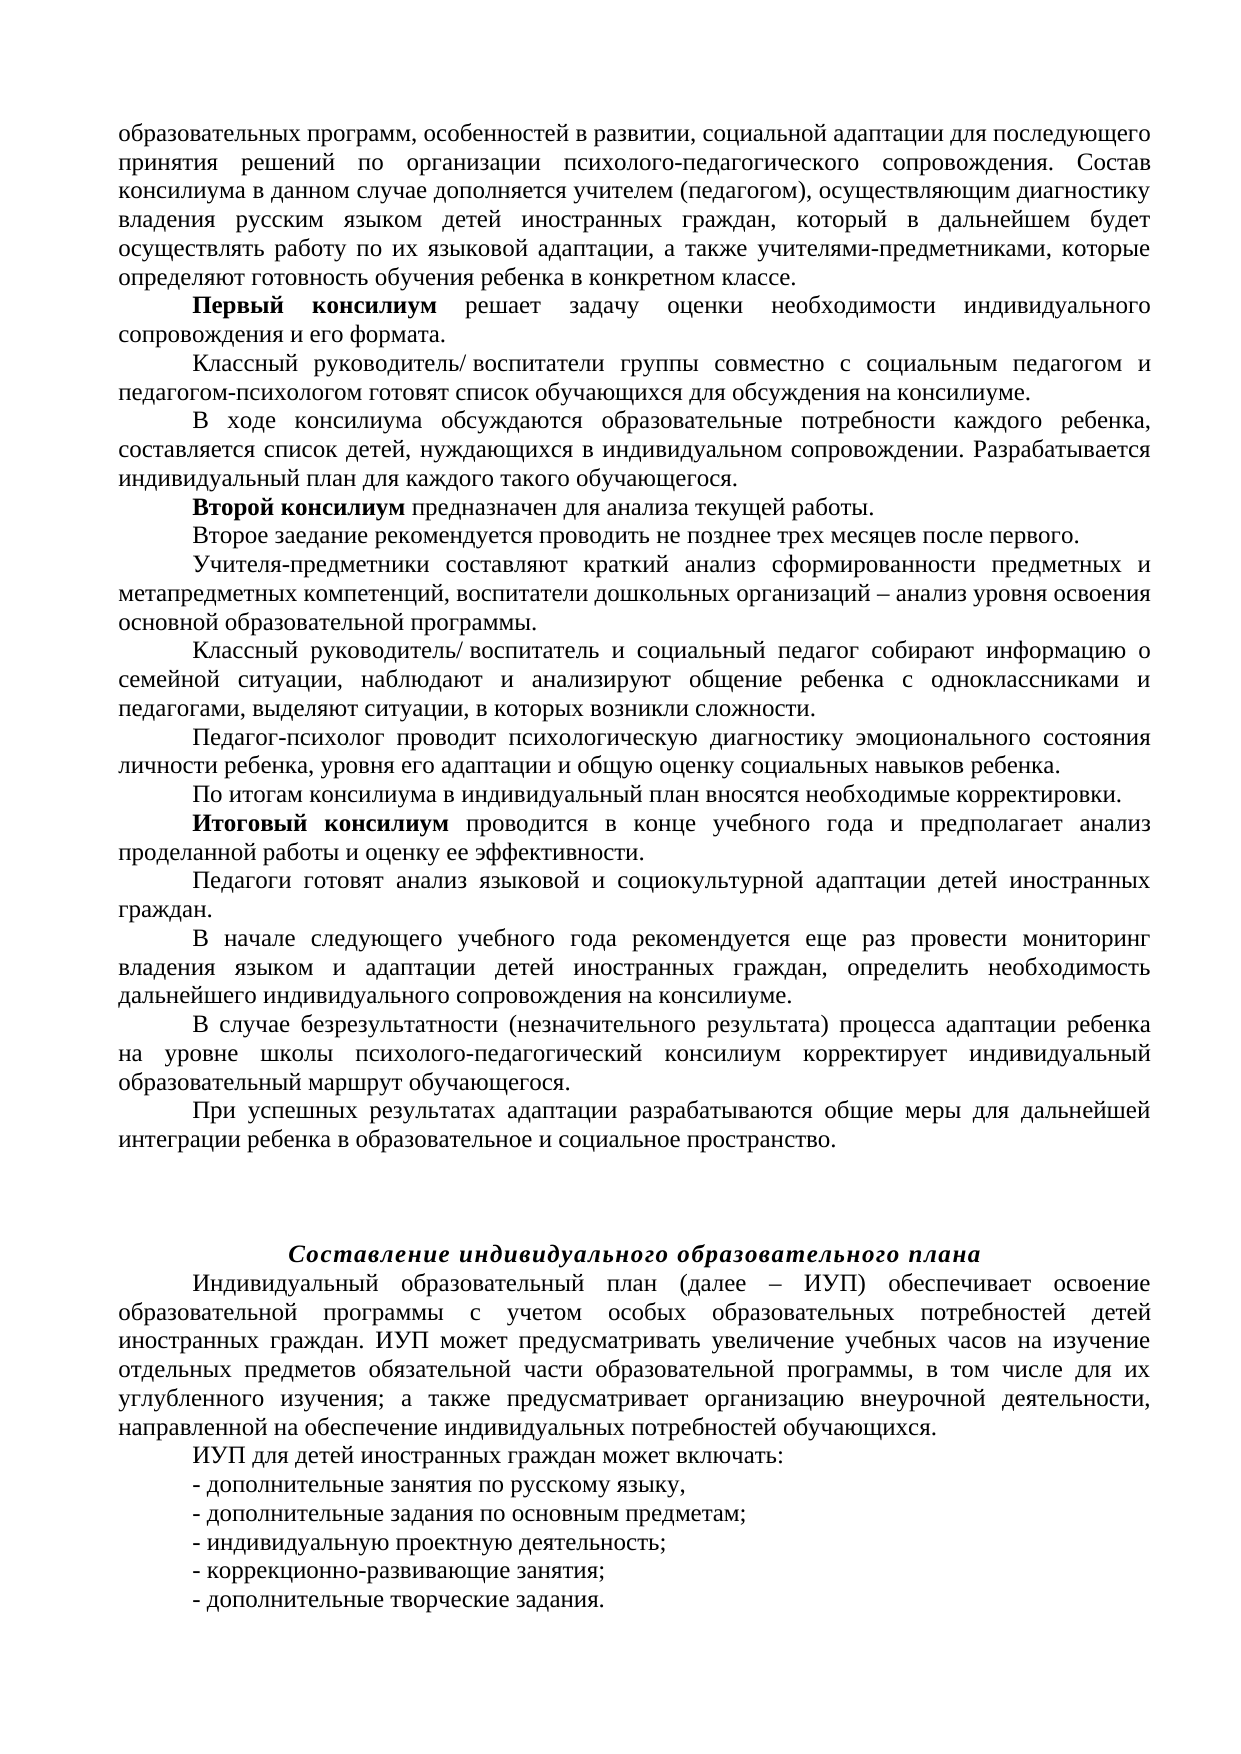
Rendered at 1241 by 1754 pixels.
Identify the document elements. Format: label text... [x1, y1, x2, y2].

text Второе заедание рекомендуется проводить не позднее трех месяцев после первого. [118, 521, 1152, 549]
text - дополнительные задания по основным предметам; [118, 1498, 1152, 1527]
text Классный руководитель/ воспитатель и социальный педагог собирают информацию о семейной ситуации, наблюдают и анализируют общение ребенка с одноклассниками и педагогами, выделяют ситуации, в которых возникли сложности. [118, 636, 1152, 722]
text По итогам консилиума в индивидуальный план вносятся необходимые корректировки. [118, 779, 1152, 808]
text Второй консилиум предназначен для анализа текущей работы. [118, 492, 1152, 521]
text - дополнительные занятия по русскому языку, [118, 1469, 1152, 1498]
text В начале следующего учебного года рекомендуется еще раз провести мониторинг владения языком и адаптации детей иностранных граждан, определить необходимость дальнейшего индивидуального сопровождения на консилиуме. [118, 923, 1152, 1009]
text В ходе консилиума обсуждаются образовательные потребности каждого ребенка, составляется список детей, нуждающихся в индивидуальном сопровождении. Разрабатывается индивидуальный план для каждого такого обучающегося. [118, 406, 1152, 492]
text Индивидуальный образовательный план (далее – ИУП) обеспечивает освоение образовательной программы с учетом особых образовательных потребностей детей иностранных граждан. ИУП может предусматривать увеличение учебных часов на изучение отдельных предметов обязательной части образовательной программы, в том числе для их углубленного изучения; а также предусматривает организацию внеурочной деятельности, направленной на обеспечение индивидуальных потребностей обучающихся. [118, 1268, 1152, 1441]
text Учителя-предметники составляют краткий анализ сформированности предметных и метапредметных компетенций, воспитатели дошкольных организаций – анализ уровня освоения основной образовательной программы. [118, 549, 1152, 636]
text При успешных результатах адаптации разрабатываются общие меры для дальнейшей интеграции ребенка в образовательное и социальное пространство. [118, 1096, 1152, 1153]
subtitle Составление индивидуального образовательного плана [118, 1239, 1152, 1268]
text Педагоги готовят анализ языковой и социокультурной адаптации детей иностранных граждан. [118, 866, 1152, 923]
text - индивидуальную проектную деятельность; [118, 1527, 1152, 1556]
text Первый консилиум решает задачу оценки необходимости индивидуального сопровождения и его формата. [118, 291, 1152, 348]
text Классный руководитель/ воспитатели группы совместно с социальным педагогом и педагогом-психологом готовят список обучающихся для обсуждения на консилиуме. [118, 348, 1152, 406]
text - дополнительные творческие задания. [118, 1584, 1152, 1613]
text Итоговый консилиум проводится в конце учебного года и предполагает анализ проделанной работы и оценку ее эффективности. [118, 808, 1152, 866]
text Педагог-психолог проводит психологическую диагностику эмоционального состояния личности ребенка, уровня его адаптации и общую оценку социальных навыков ребенка. [118, 722, 1152, 779]
text ИУП для детей иностранных граждан может включать: [118, 1441, 1152, 1469]
text - коррекционно-развивающие занятия; [118, 1556, 1152, 1584]
text В случае безрезультатности (незначительного результата) процесса адаптации ребенка на уровне школы психолого-педагогический консилиум корректирует индивидуальный образовательный маршрут обучающегося. [118, 1009, 1152, 1096]
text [118, 118, 1152, 291]
